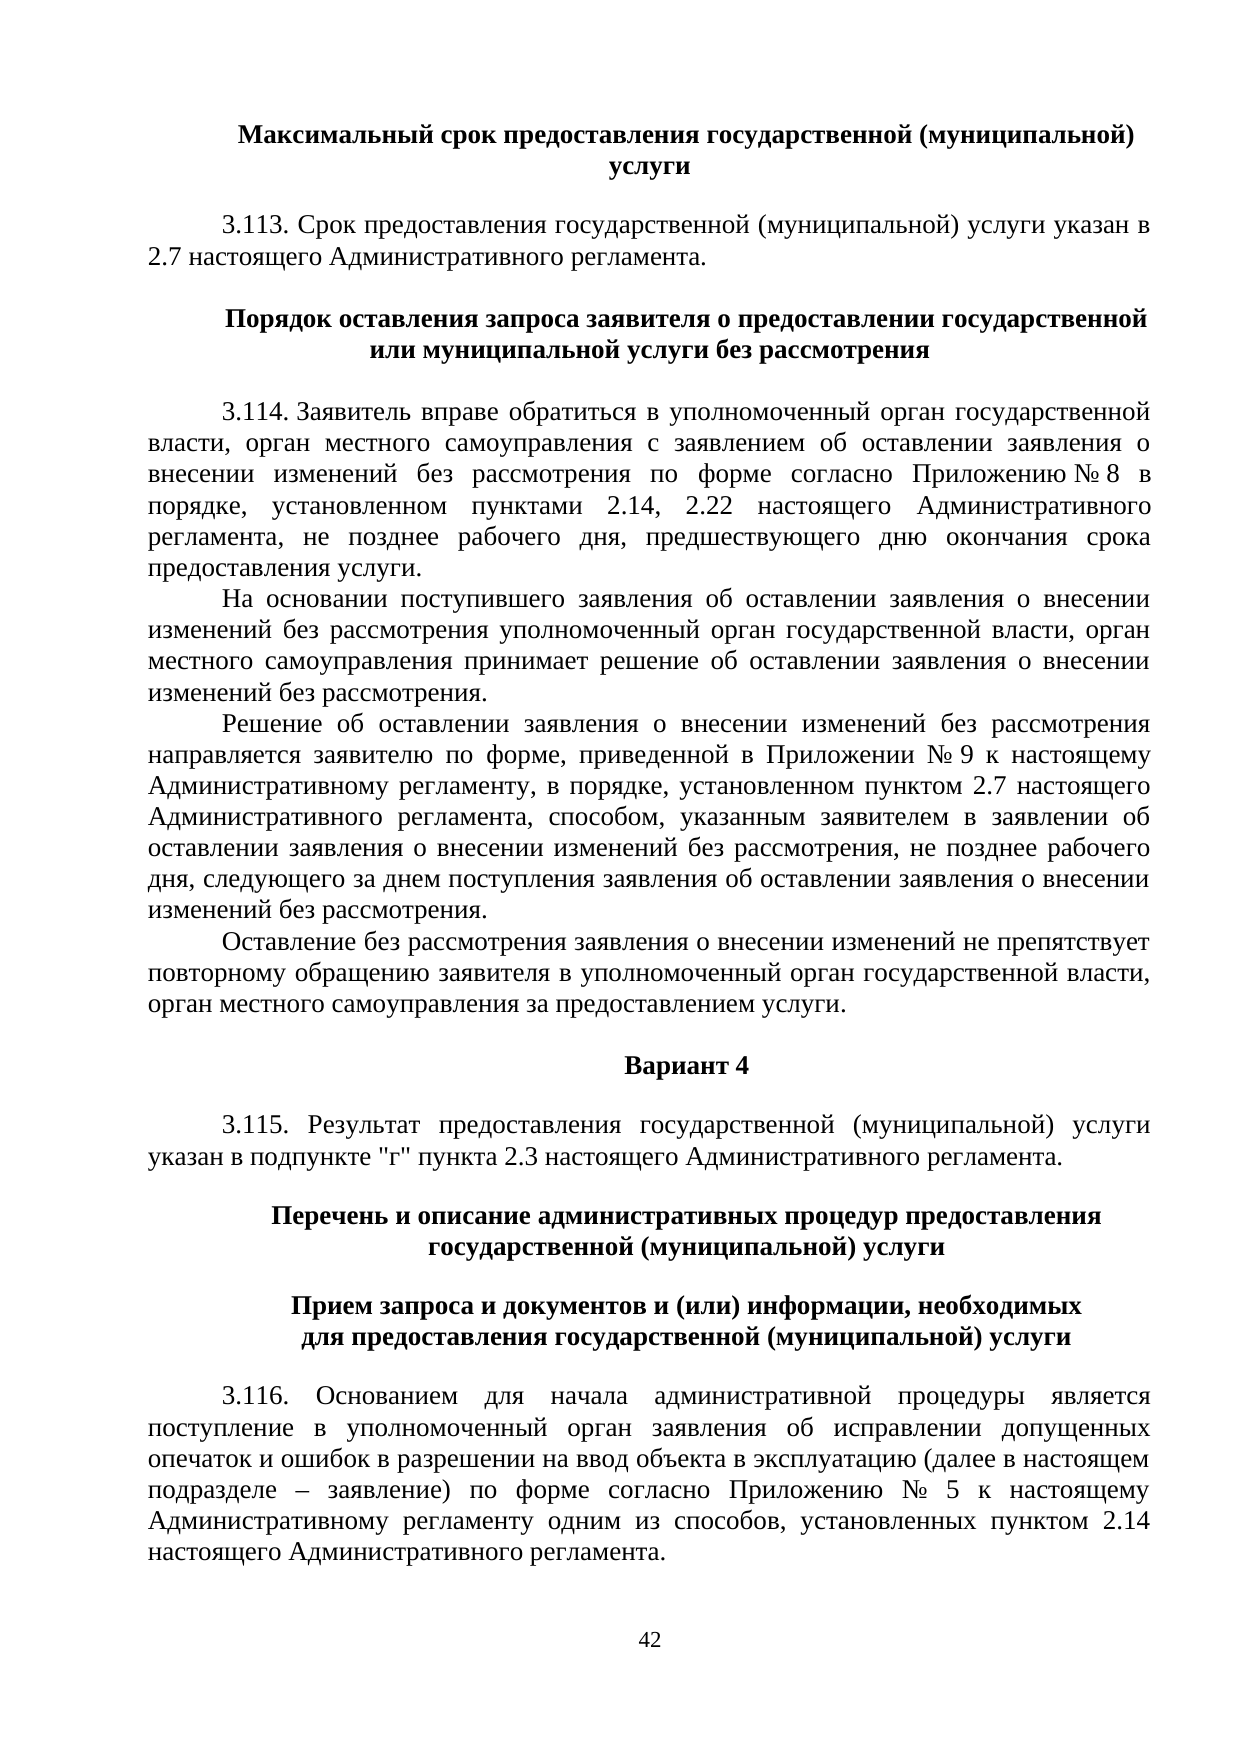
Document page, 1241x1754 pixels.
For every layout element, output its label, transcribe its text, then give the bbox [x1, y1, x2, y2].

text Решение об оставлении заявления о внесении изменений без рассмотрения направляется заявителю по форме, приведенной в Приложении № 9 к настоящему Административному регламенту, в порядке, установленном пунктом 2.7 настоящего Административного регламента, способом, указанным заявителем в заявлении об оставлении заявления о внесении изменений без рассмотрения, не позднее рабочего дня, следующего за днем поступления заявления об оставлении заявления о внесении изменений без рассмотрения. [148, 707, 1152, 925]
text 3.114. Заявитель вправе обратиться в уполномоченный орган государственной власти, орган местного самоуправления с заявлением об оставлении заявления о внесении изменений без рассмотрения по форме согласно Приложению № 8 в порядке, установленном пунктами 2.14, 2.22 настоящего Административного регламента, не позднее рабочего дня, предшествующего дню окончания срока предоставления услуги. [148, 395, 1152, 582]
text На основании поступившего заявления об оставлении заявления о внесении изменений без рассмотрения уполномоченный орган государственной власти, орган местного самоуправления принимает решение об оставлении заявления о внесении изменений без рассмотрения. [148, 582, 1152, 707]
text 3.115. Результат предоставления государственной (муниципальной) услуги указан в подпункте "г" пункта 2.3 настоящего Административного регламента. [148, 1108, 1152, 1171]
text Порядок оставления запроса заявителя о предоставлении государственной или муниципальной услуги без рассмотрения [148, 302, 1152, 364]
text государственной (муниципальной) услуги [148, 1230, 1152, 1261]
text Максимальный срок предоставления государственной (муниципальной) услуги [148, 118, 1152, 180]
text 3.113. Срок предоставления государственной (муниципальной) услуги указан в 2.7 настоящего Административного регламента. [148, 208, 1152, 271]
text Прием запроса и документов и (или) информации, необходимых [148, 1289, 1152, 1320]
text 3.116. Основанием для начала административной процедуры является поступление в уполномоченный орган заявления об исправлении допущенных опечаток и ошибок в разрешении на ввод объекта в эксплуатацию (далее в настоящем подразделе – заявление) по форме согласно Приложению № 5 к настоящему Административному регламенту одним из способов, установленных пунктом 2.14 настоящего Административного регламента. [148, 1379, 1152, 1566]
text Вариант 4 [148, 1049, 1152, 1081]
text Оставление без рассмотрения заявления о внесении изменений не препятствует повторному обращению заявителя в уполномоченный орган государственной власти, орган местного самоуправления за предоставлением услуги. [148, 925, 1152, 1018]
text для предоставления государственной (муниципальной) услуги [148, 1320, 1152, 1351]
text Перечень и описание административных процедур предоставления [148, 1199, 1152, 1230]
